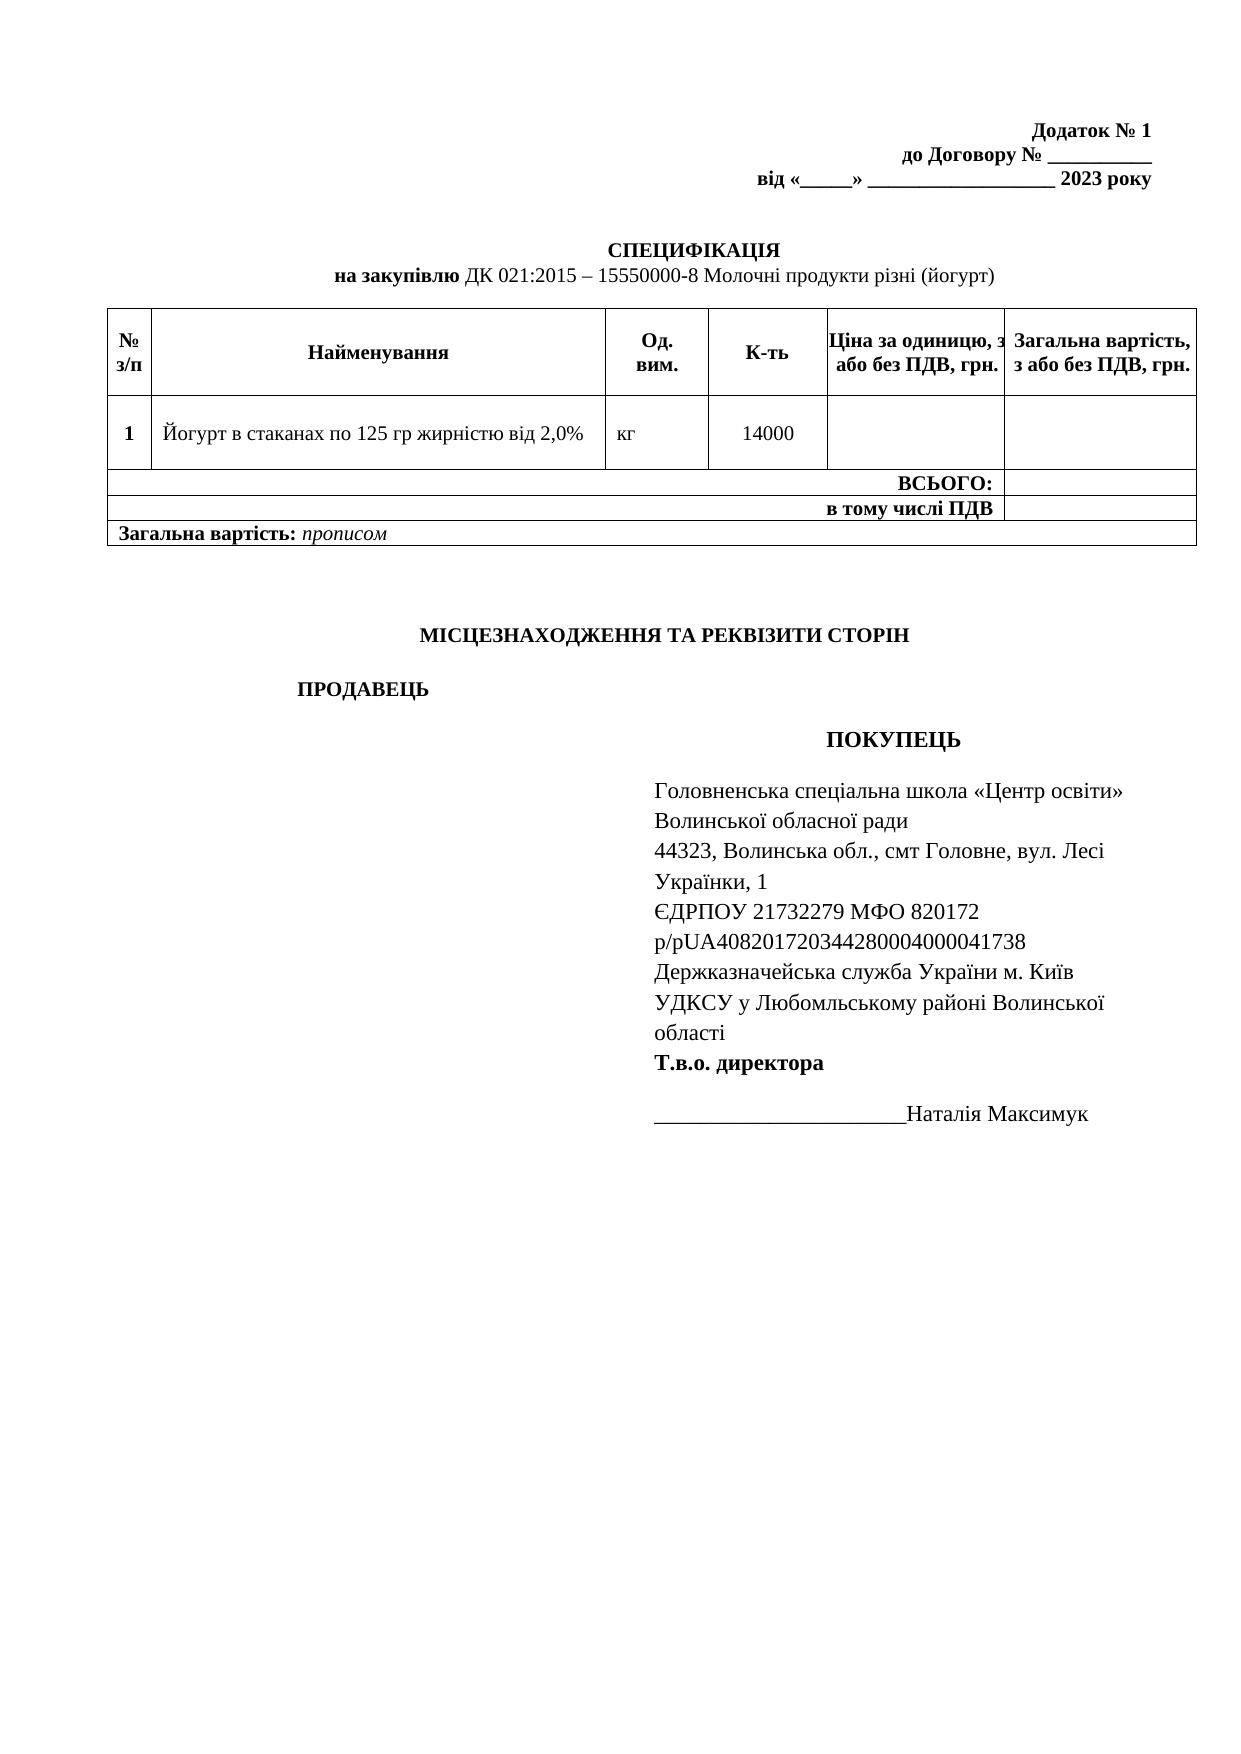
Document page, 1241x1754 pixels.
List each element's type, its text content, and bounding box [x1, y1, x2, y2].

table_cell Йогурт в стаканах по 125 гр жирністю від 2,0% [152, 396, 605, 469]
table_cell кг [606, 396, 708, 469]
table_header Загальна вартість, з або без ПДВ, грн. [1005, 309, 1196, 395]
text від «_____» __________________ 2023 року [177, 166, 1152, 190]
text СПЕЦИФІКАЦІЯ [177, 238, 1152, 262]
table_cell [828, 396, 1004, 469]
table_cell [1005, 496, 1196, 519]
table_header Ціна за одиницю, з або без ПДВ, грн. [828, 309, 1004, 395]
text ПРОДАВЕЦЬ [177, 676, 1152, 701]
text на закупівлю ДК 021:2015 – 15550000-8 Молочні продукти різні (йогурт) [177, 262, 1152, 287]
table_cell [1005, 396, 1196, 469]
table_header Од. вим. [606, 309, 708, 395]
text до Договору № __________ [177, 142, 1152, 166]
table_cell Загальна вартість: прописом [108, 521, 1196, 545]
table_header Найменування [152, 309, 605, 395]
table_header № з/п [108, 309, 151, 395]
table_cell 1 [108, 396, 151, 469]
list Місцезнаходження та реквізити Сторін [177, 623, 1152, 647]
table_cell 14000 [709, 396, 827, 469]
text Додаток № 1 [177, 118, 1152, 142]
table_cell ВСЬОГО: [108, 470, 1004, 494]
table_cell [1005, 470, 1196, 494]
table_cell в тому числі ПДВ [108, 496, 1004, 519]
table_header К-ть [709, 309, 827, 395]
